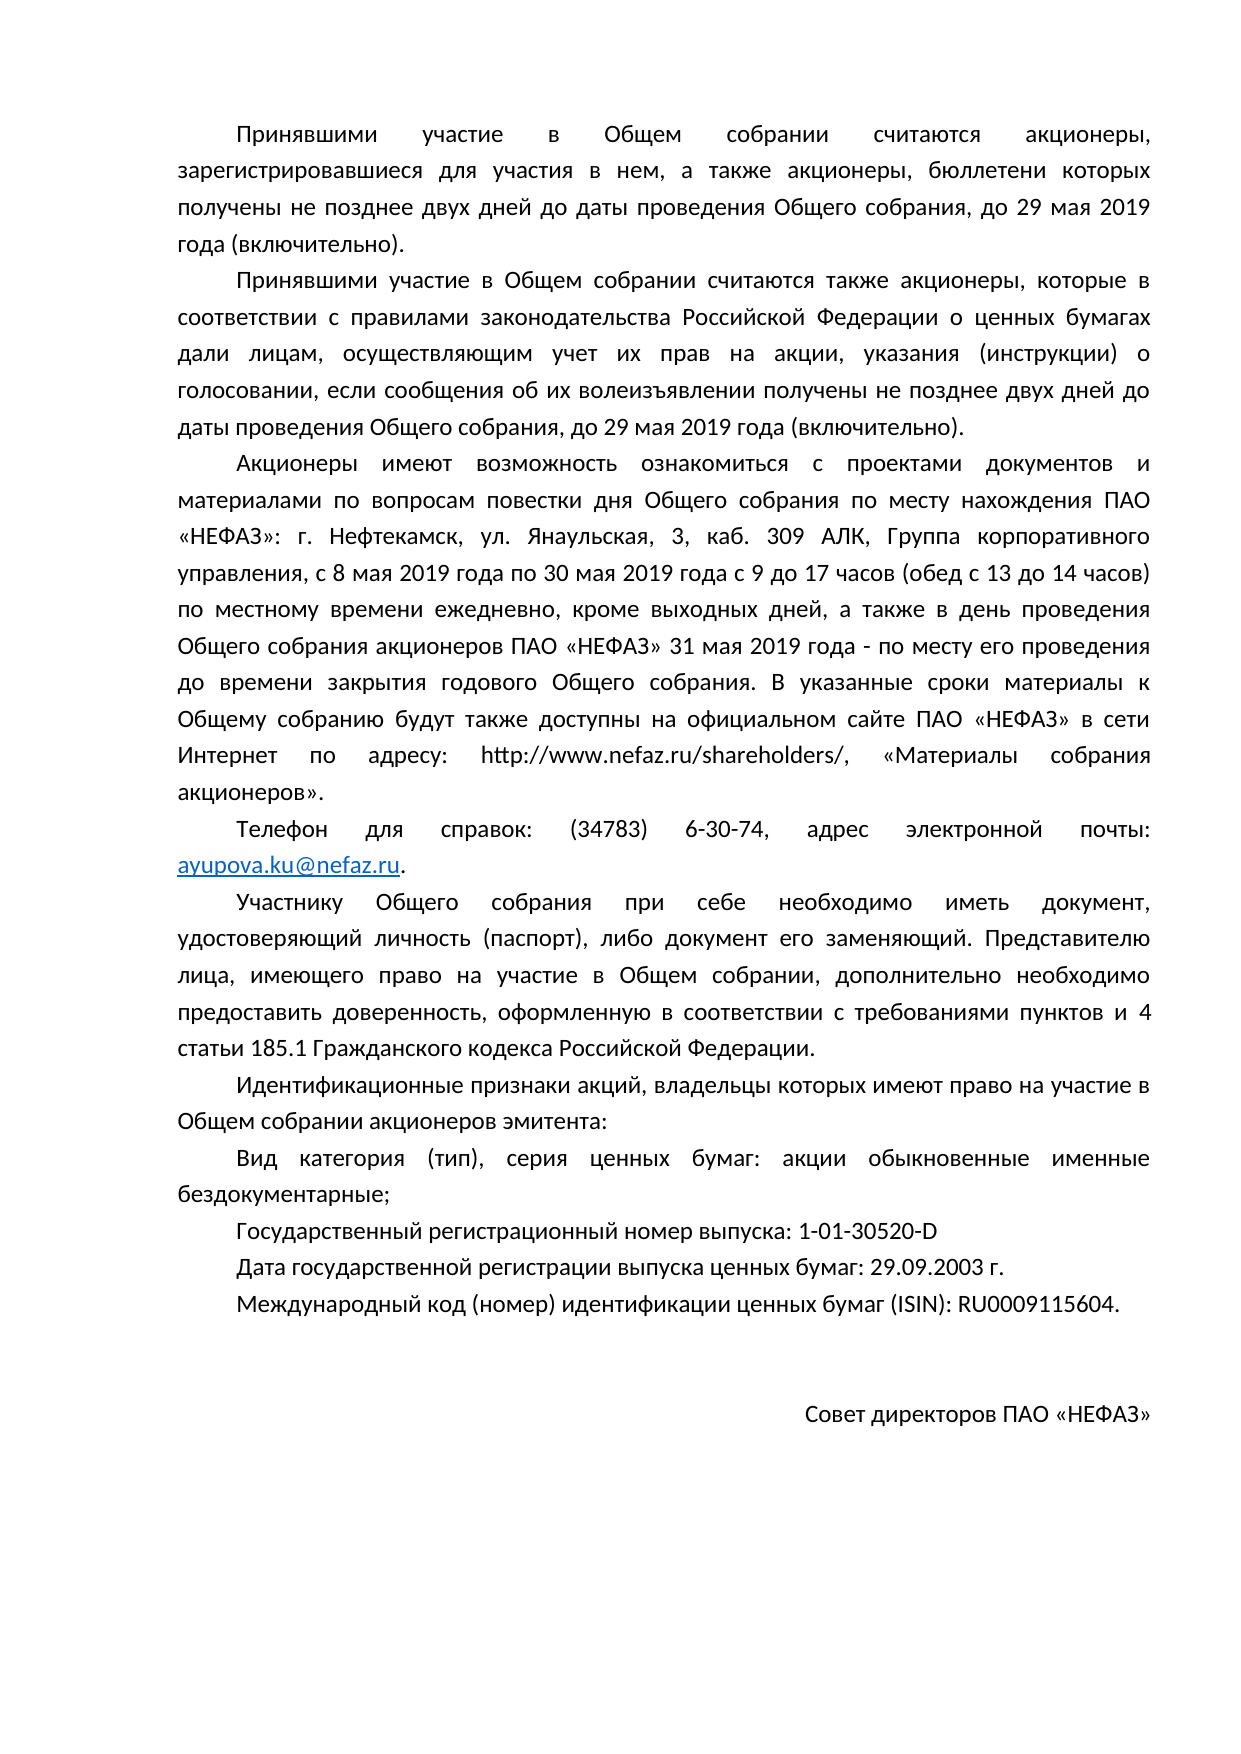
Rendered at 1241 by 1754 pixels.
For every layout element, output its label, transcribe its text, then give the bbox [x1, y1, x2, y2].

text Международный код (номер) идентификации ценных бумаг (ISIN): RU0009115604. [177, 1288, 1152, 1319]
text Государственный регистрационный номер выпуска: 1-01-30520-D [177, 1215, 1152, 1246]
text Принявшими участие в Общем собрании считаются акционеры, зарегистрировавшиеся для участия в нем, а также акционеры, бюллетени которых получены не позднее двух дней до даты проведения Общего собрания, до 29 мая 2019 года (включительно). [177, 118, 1152, 258]
text Акционеры имеют возможность ознакомиться с проектами документов и материалами по вопросам повестки дня Общего собрания по месту нахождения ПАО «НЕФАЗ»: г. Нефтекамск, ул. Янаульская, 3, каб. 309 АЛК, Группа корпоративного управления, с 8 мая 2019 года по 30 мая 2019 года с 9 до 17 часов (обед с 13 до 14 часов) по местному времени ежедневно, кроме выходных дней, а также в день проведения Общего собрания акционеров ПАО «НЕФАЗ» 31 мая 2019 года - по месту его проведения до времени закрытия годового Общего собрания. В указанные сроки материалы к Общему собранию будут также доступны на официальном сайте ПАО «НЕФАЗ» в сети Интернет по адресу: http://www.nefaz.ru/shareholders/, «Материалы собрания акционеров». [177, 447, 1152, 807]
text Совет директоров ПАО «НЕФАЗ» [177, 1398, 1152, 1428]
text Вид категория (тип), серия ценных бумаг: акции обыкновенные именные бездокументарные; [177, 1142, 1152, 1209]
text Дата государственной регистрации выпуска ценных бумаг: 29.09.2003 г. [177, 1252, 1152, 1282]
text Принявшими участие в Общем собрании считаются также акционеры, которые в соответствии с правилами законодательства Российской Федерации о ценных бумагах дали лицам, осуществляющим учет их прав на акции, указания (инструкции) о голосовании, если сообщения об их волеизъявлении получены не позднее двух дней до даты проведения Общего собрания, до 29 мая 2019 года (включительно). [177, 264, 1152, 441]
text Телефон для справок: (34783) 6-30-74, адрес электронной почты: ayupova.ku@nefaz.ru. [177, 813, 1152, 880]
text Идентификационные признаки акций, владельцы которых имеют право на участие в Общем собрании акционеров эмитента: [177, 1069, 1152, 1136]
text Участнику Общего собрания при себе необходимо иметь документ, удостоверяющий личность (паспорт), либо документ его заменяющий. Представителю лица, имеющего право на участие в Общем собрании, дополнительно необходимо предоставить доверенность, оформленную в соответствии с требованиями пунктов и 4 статьи 185.1 Гражданского кодекса Российской Федерации. [177, 886, 1152, 1063]
